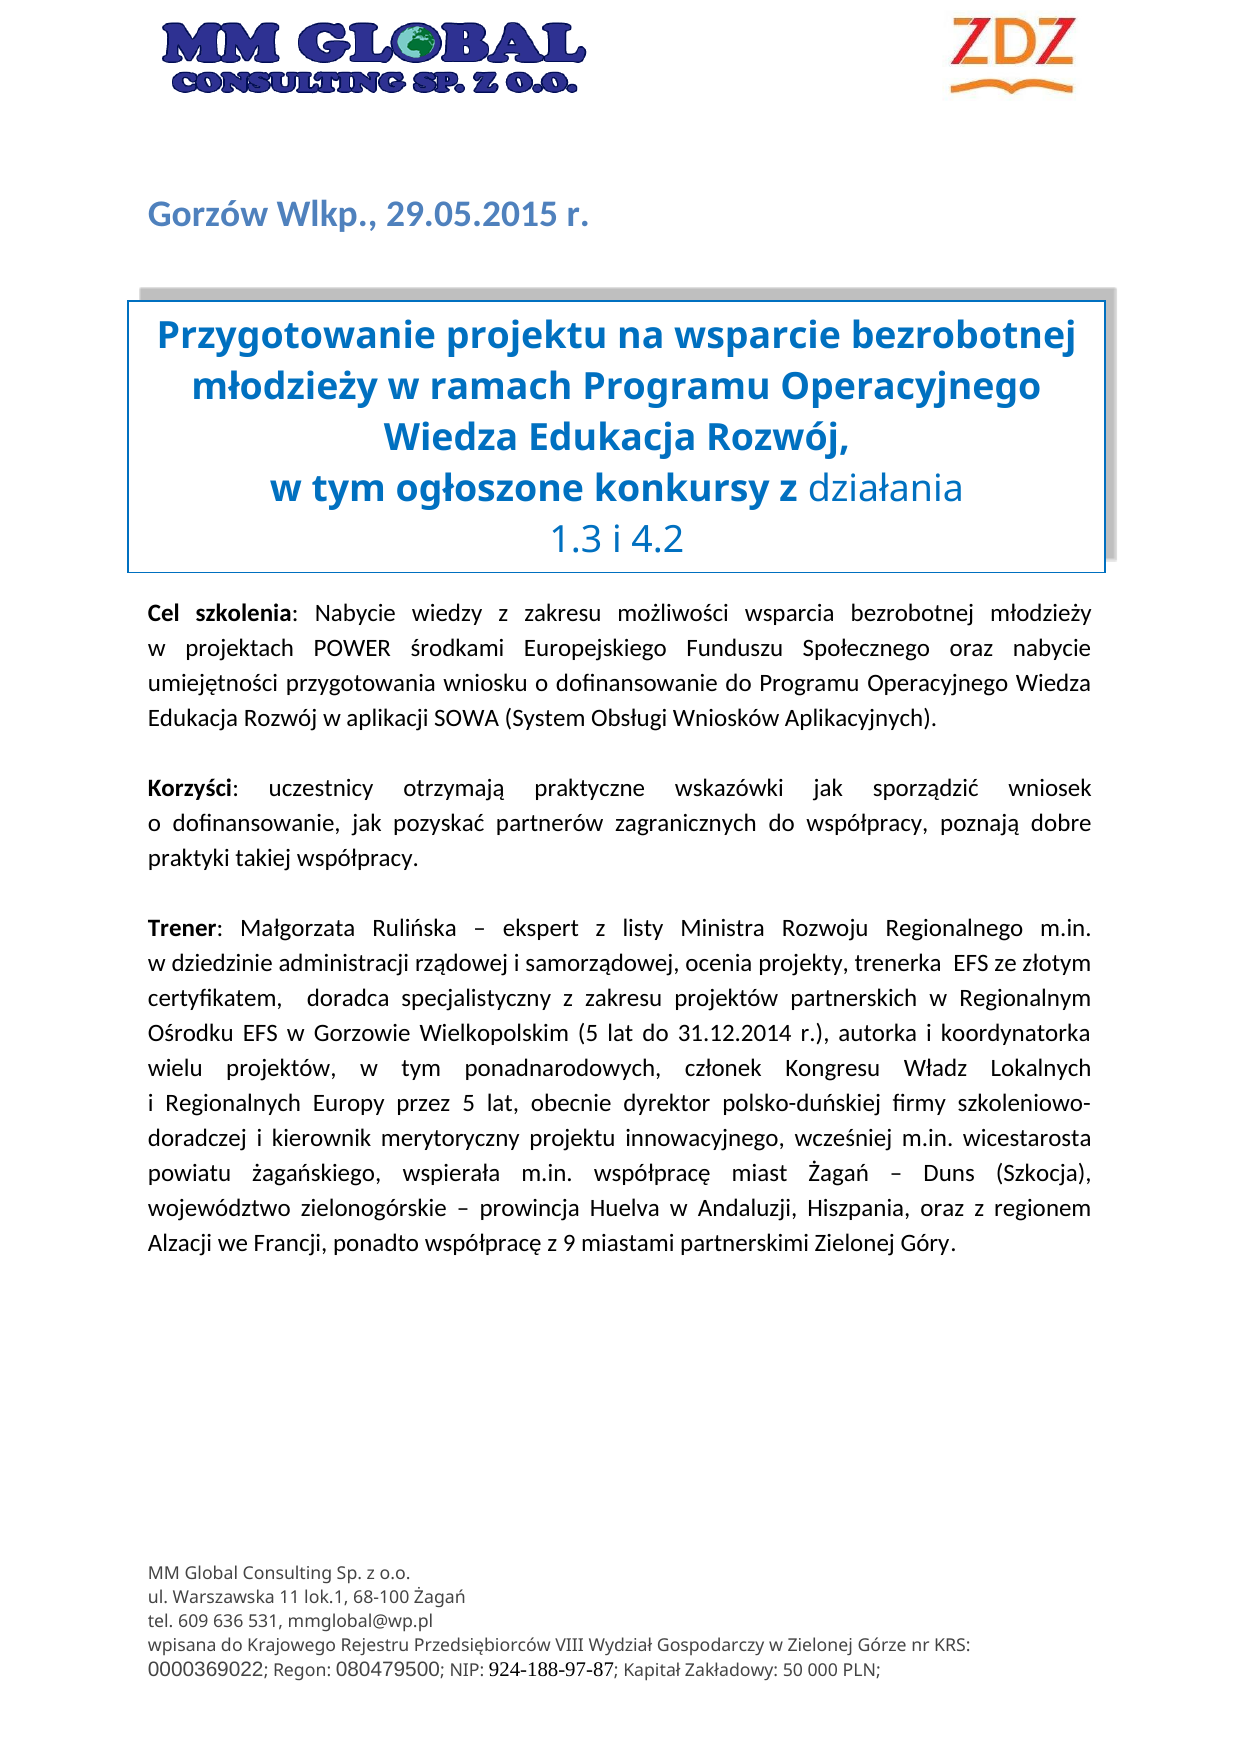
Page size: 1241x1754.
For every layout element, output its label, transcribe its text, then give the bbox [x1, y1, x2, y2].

picture [147, 5, 603, 112]
text Gorzów Wlkp., 29.05.2015 r. [148, 190, 1093, 236]
text Cel szkolenia: Nabycie wiedzy z zakresu możliwości wsparcia bezrobotnej młodzieży w projektach POWER środkami Europejskiego Funduszu Społecznego oraz nabycie umiejętności przygotowania wniosku o dofinansowanie do Programu Operacyjnego Wiedza Edukacja Rozwój w aplikacji SOWA (System Obsługi Wniosków Aplikacyjnych). [148, 597, 1093, 733]
picture [931, 0, 1093, 112]
text Korzyści: uczestnicy otrzymają praktyczne wskazówki jak sporządzić wniosek o dofinansowanie, jak pozyskać partnerów zagranicznych do współpracy, poznają dobre praktyki takiej współpracy. [148, 772, 1093, 873]
text Trener: Małgorzata Rulińska – ekspert z listy Ministra Rozwoju Regionalnego m.in. w dziedzinie administracji rządowej i samorządowej, ocenia projekty, trenerka EFS ze złotym certyfikatem, doradca specjalistyczny z zakresu projektów partnerskich w Regionalnym Ośrodku EFS w Gorzowie Wielkopolskim (5 lat do 31.12.2014 r.), autorka i koordynatorka wielu projektów, w tym ponadnarodowych, członek Kongresu Władz Lokalnych i Regionalnych Europy przez 5 lat, obecnie dyrektor polsko-duńskiej firmy szkoleniowo-doradczej i kierownik merytoryczny projektu innowacyjnego, wcześniej m.in. wicestarosta powiatu żagańskiego, wspierała m.in. współpracę miast Żagań – Duns (Szkocja), województwo zielonogórskie – prowincja Huelva w Andaluzji, Hiszpania, oraz z regionem Alzacji we Francji, ponadto współpracę z 9 miastami partnerskimi Zielonej Góry. [148, 912, 1093, 1258]
